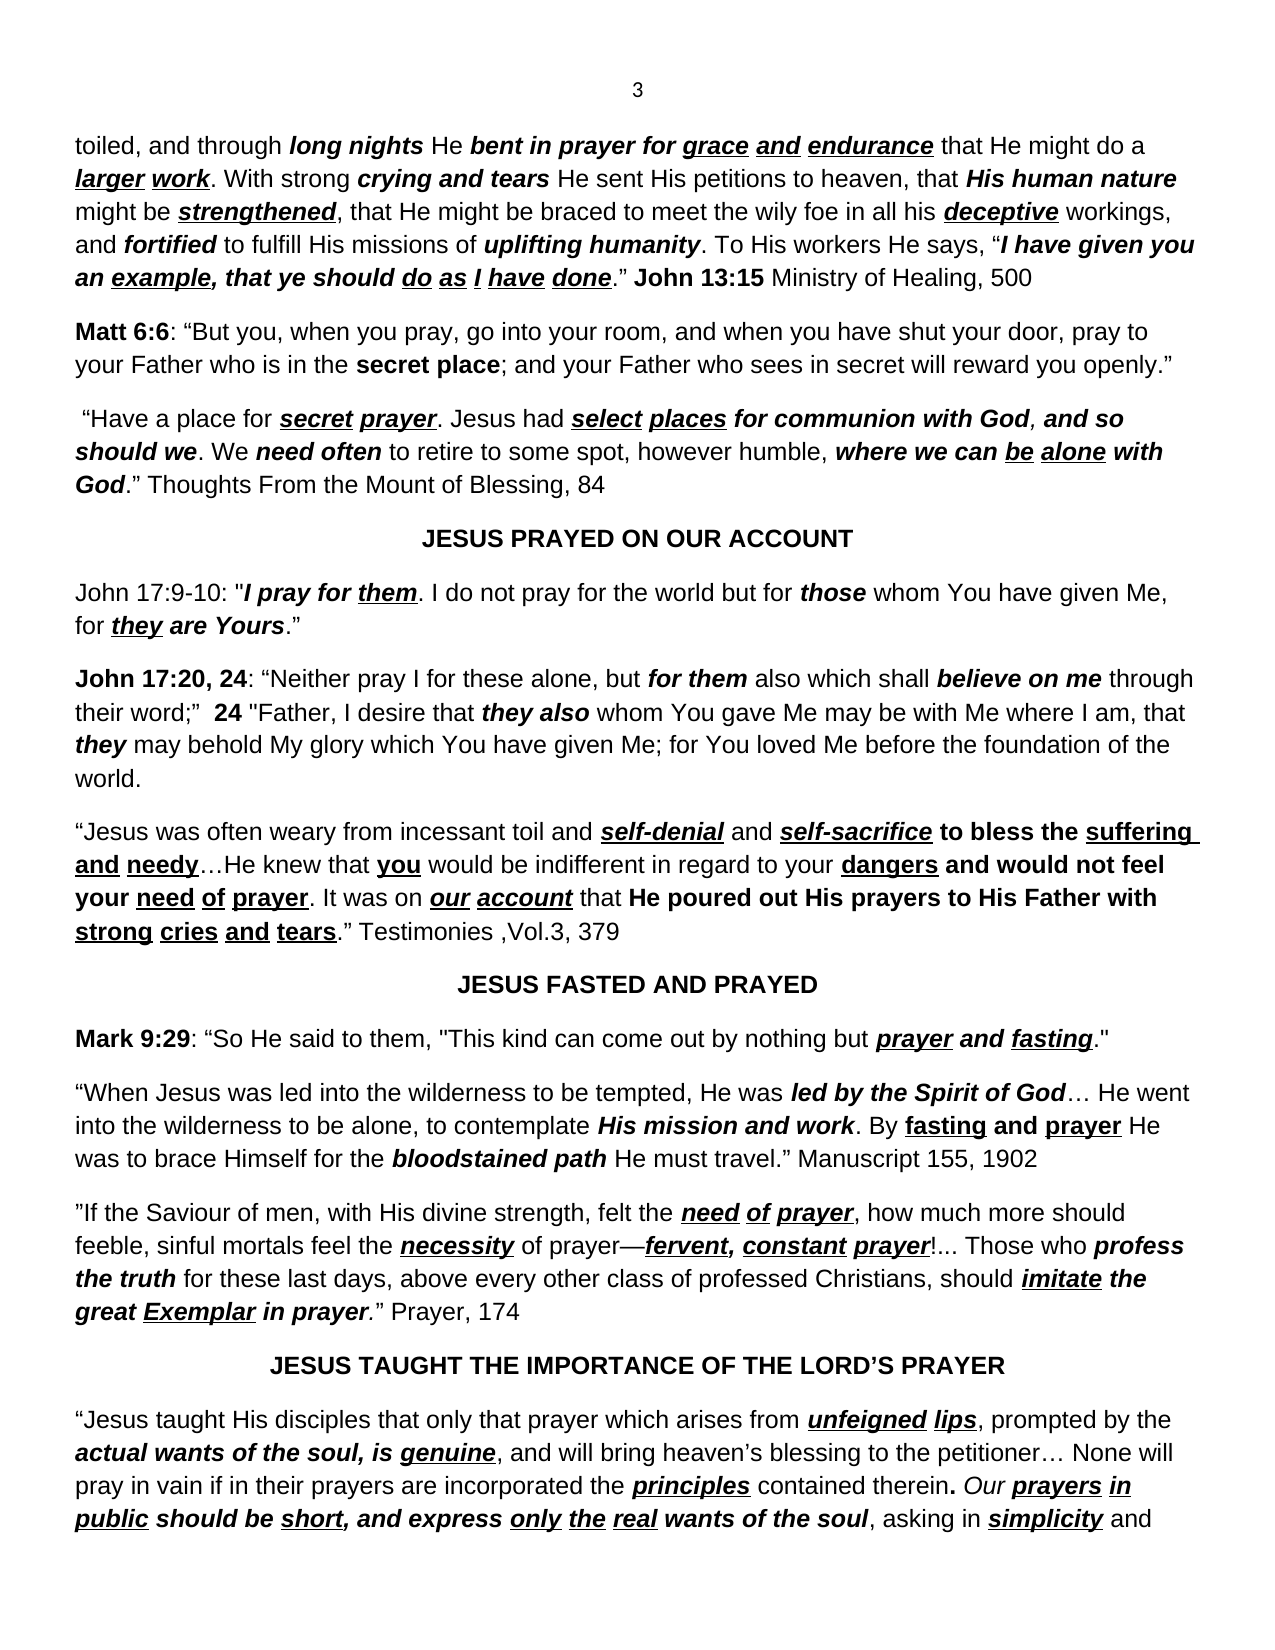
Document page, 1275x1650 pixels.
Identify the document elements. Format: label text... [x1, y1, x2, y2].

text ”If the Saviour of men, with His divine strength, felt the need of prayer, how much more should feeble, sinful mortals feel the necessity of prayer—fervent, constant prayer!... Those who profess the truth for these last days, above every other class of professed Christians, should imitate the great Exemplar in prayer.” Prayer, 174 [75, 1198, 1200, 1326]
text “When Jesus was led into the wilderness to be tempted, He was led by the Spirit of God… He went into the wilderness to be alone, to contemplate His mission and work. By fasting and prayer He was to brace Himself for the bloodstained path He must travel.” Manuscript 155, 1902 [75, 1078, 1200, 1173]
text John 17:20, 24: “Neither pray I for these alone, but for them also which shall believe on me through their word;” 24 "Father, I desire that they also whom You gave Me may be with Me where I am, that they may behold My glory which You have given Me; for You loved Me before the foundation of the world. [75, 664, 1200, 792]
text JESUS FASTED AND PRAYED [75, 970, 1200, 999]
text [75, 1405, 1200, 1532]
text “Jesus was often weary from incessant toil and self-denial and self-sacrifice to bless the suffering and needy…He knew that you would be indifferent in regard to your dangers and would not feel your need of prayer. It was on our account that He poured out His prayers to His Father with strong cries and tears.” Testimonies ,Vol.3, 379 [75, 817, 1200, 945]
text JESUS TAUGHT THE IMPORTANCE OF THE LORD’S PRAYER [75, 1351, 1200, 1379]
text Matt 6:6: “But you, when you pray, go into your room, and when you have shut your door, pray to your Father who is in the secret place; and your Father who sees in secret will reward you openly.” [75, 317, 1200, 379]
text JESUS PRAYED ON OUR ACCOUNT [75, 524, 1200, 552]
text Mark 9:29: “So He said to them, "This kind can come out by nothing but prayer and fasting." [75, 1024, 1200, 1053]
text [75, 131, 1200, 292]
text John 17:9-10: "I pray for them. I do not pray for the world but for those whom You have given Me, for they are Yours.” [75, 578, 1200, 639]
text “Have a place for secret prayer. Jesus had select places for communion with God, and so should we. We need often to retire to some spot, however humble, where we can be alone with God.” Thoughts From the Mount of Blessing, 84 [75, 404, 1200, 499]
